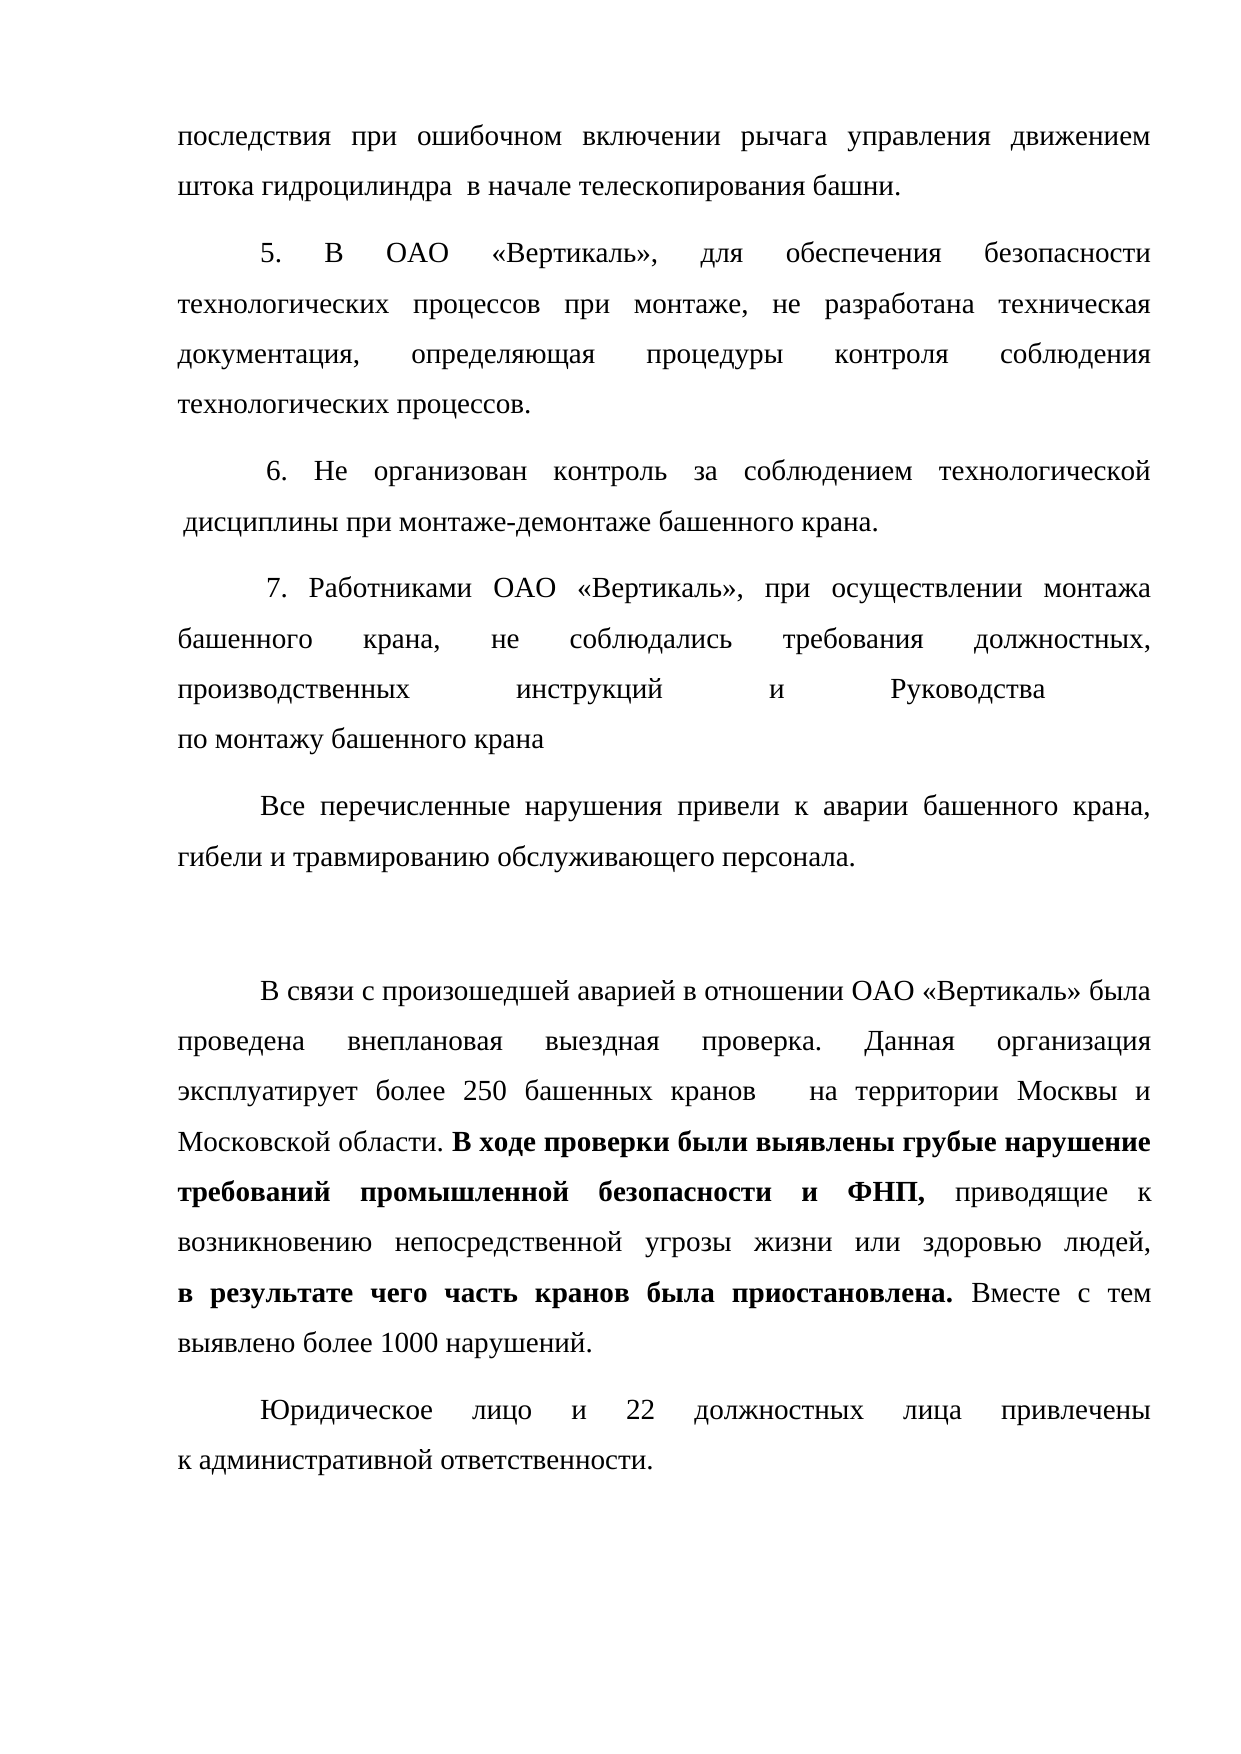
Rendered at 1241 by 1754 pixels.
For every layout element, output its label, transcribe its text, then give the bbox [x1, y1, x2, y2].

text Все перечисленные нарушения привели к аварии башенного крана, гибели и травмированию обслуживающего персонала. [177, 788, 1152, 872]
text 5. В ОАО «Вертикаль», для обеспечения безопасности технологических процессов при монтаже, не разработана техническая документация, определяющая процедуры контроля соблюдения технологических процессов. [177, 235, 1152, 420]
text В связи с произошедшей аварией в отношении ОАО «Вертикаль» была проведена внеплановая выездная проверка. Данная организация эксплуатирует более 250 башенных кранов на территории Москвы и Московской области. В ходе проверки были выявлены грубые нарушение требований промышленной безопасности и ФНП, приводящие к возникновению непосредственной угрозы жизни или здоровью людей, в результате чего часть кранов была приостановлена. Вместе с тем выявлено более 1000 нарушений. [177, 973, 1152, 1358]
text 7. Работниками ОАО «Вертикаль», при осуществлении монтажа башенного крана, не соблюдались требования должностных, производственных инструкций и Руководства по монтажу башенного крана [177, 571, 1152, 755]
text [177, 118, 1152, 202]
text 6. Не организован контроль за соблюдением технологической дисциплины при монтаже-демонтаже башенного крана. [183, 453, 1152, 537]
text Юридическое лицо и 22 должностных лица привлечены к административной ответственности. [177, 1392, 1152, 1476]
